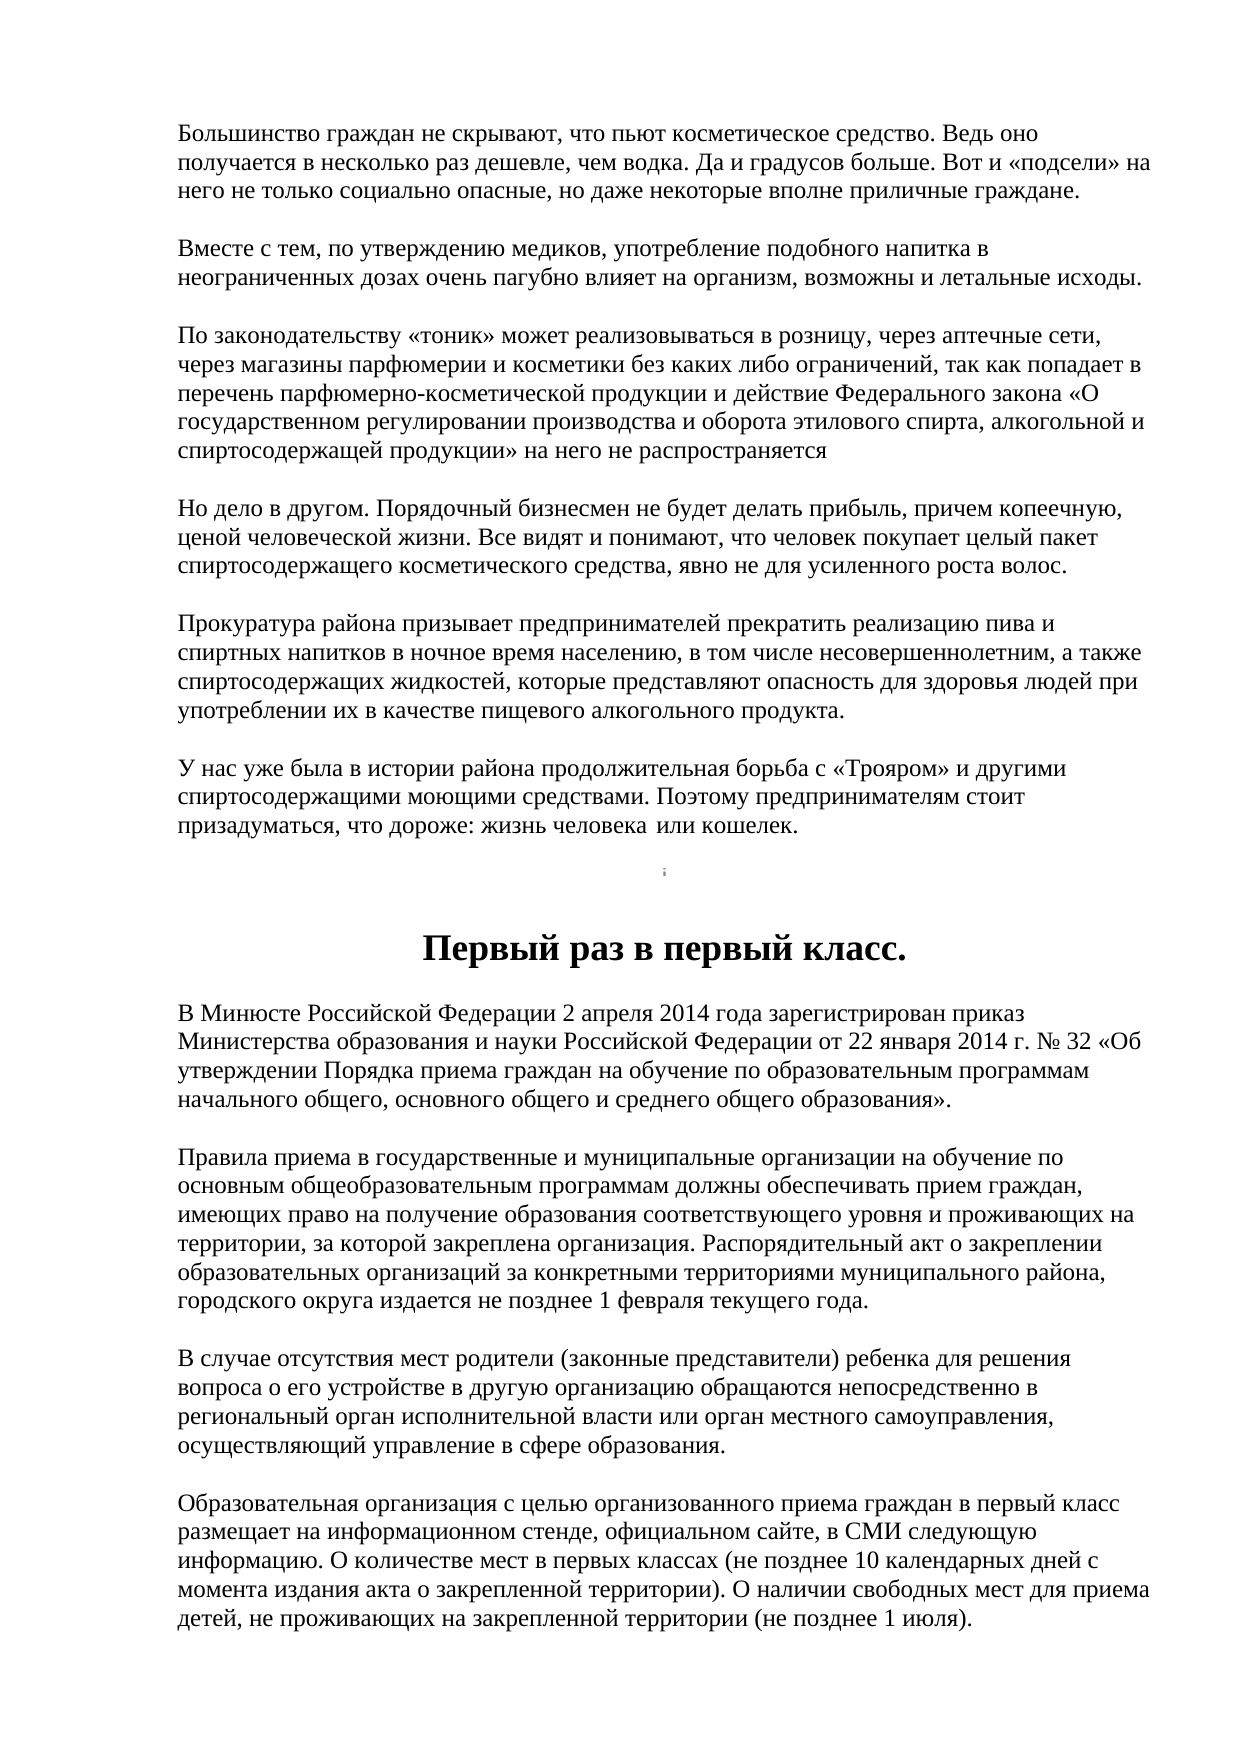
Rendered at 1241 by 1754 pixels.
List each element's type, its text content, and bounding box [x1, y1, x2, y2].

text В Минюсте Российской Федерации 2 апреля 2014 года зарегистрирован приказ Министерства образования и науки Российской Федерации от 22 января 2014 г. № 32 «Об утверждении Порядка приема граждан на обучение по образовательным программам начального общего, основного общего и среднего общего образования». [177, 998, 1152, 1113]
text Вместе с тем, по утверждению медиков, употребление подобного напитка в неограниченных дозах очень пагубно влияет на организм, возможны и летальные исходы. [177, 233, 1152, 291]
text По законодательству «тоник» может реализовываться в розницу, через аптечные сети, через магазины парфюмерии и косметики без каких либо ограничений, так как попадает в перечень парфюмерно-косметической продукции и действие Федерального закона «О государственном регулировании производства и оборота этилового спирта, алкогольной и спиртосодержащей продукции» на него не распространяется [177, 320, 1152, 464]
text Правила приема в государственные и муниципальные организации на обучение по основным общеобразовательным программам должны обеспечивать прием граждан, имеющих право на получение образования соответствующего уровня и проживающих на территории, за которой закреплена организация. Распорядительный акт о закреплении образовательных организаций за конкретными территориями муниципального района, городского округа издается не позднее 1 февраля текущего года. [177, 1142, 1152, 1314]
text В случае отсутствия мест родители (законные представители) ребенка для решения вопроса о его устройстве в другую организацию обращаются непосредственно в региональный орган исполнительной власти или орган местного самоуправления, осуществляющий управление в сфере образования. [177, 1343, 1152, 1458]
text Большинство граждан не скрывают, что пьют косметическое средство. Ведь оно получается в несколько раз дешевле, чем водка. Да и градусов больше. Вот и «подсели» на него не только социально опасные, но даже некоторые вполне приличные граждане. [177, 118, 1152, 204]
text У нас уже была в истории района продолжительная борьба с «Трояром» и другими спиртосодержащими моющими средствами. Поэтому предпринимателям стоит призадуматься, что дороже: жизнь человека или кошелек. [177, 753, 1152, 839]
text Первый раз в первый класс. [177, 925, 1152, 968]
text Но дело в другом. Порядочный бизнесмен не будет делать прибыль, причем копеечную, ценой человеческой жизни. Все видят и понимают, что человек покупает целый пакет спиртосодержащего косметического средства, явно не для усиленного роста волос. [177, 493, 1152, 579]
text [177, 1488, 1152, 1631]
text Прокуратура района призывает предпринимателей прекратить реализацию пива и спиртных напитков в ночное время населению, в том числе несовершеннолетним, а также спиртосодержащих жидкостей, которые представляют опасность для здоровья людей при употреблении их в качестве пищевого алкогольного продукта. [177, 608, 1152, 723]
